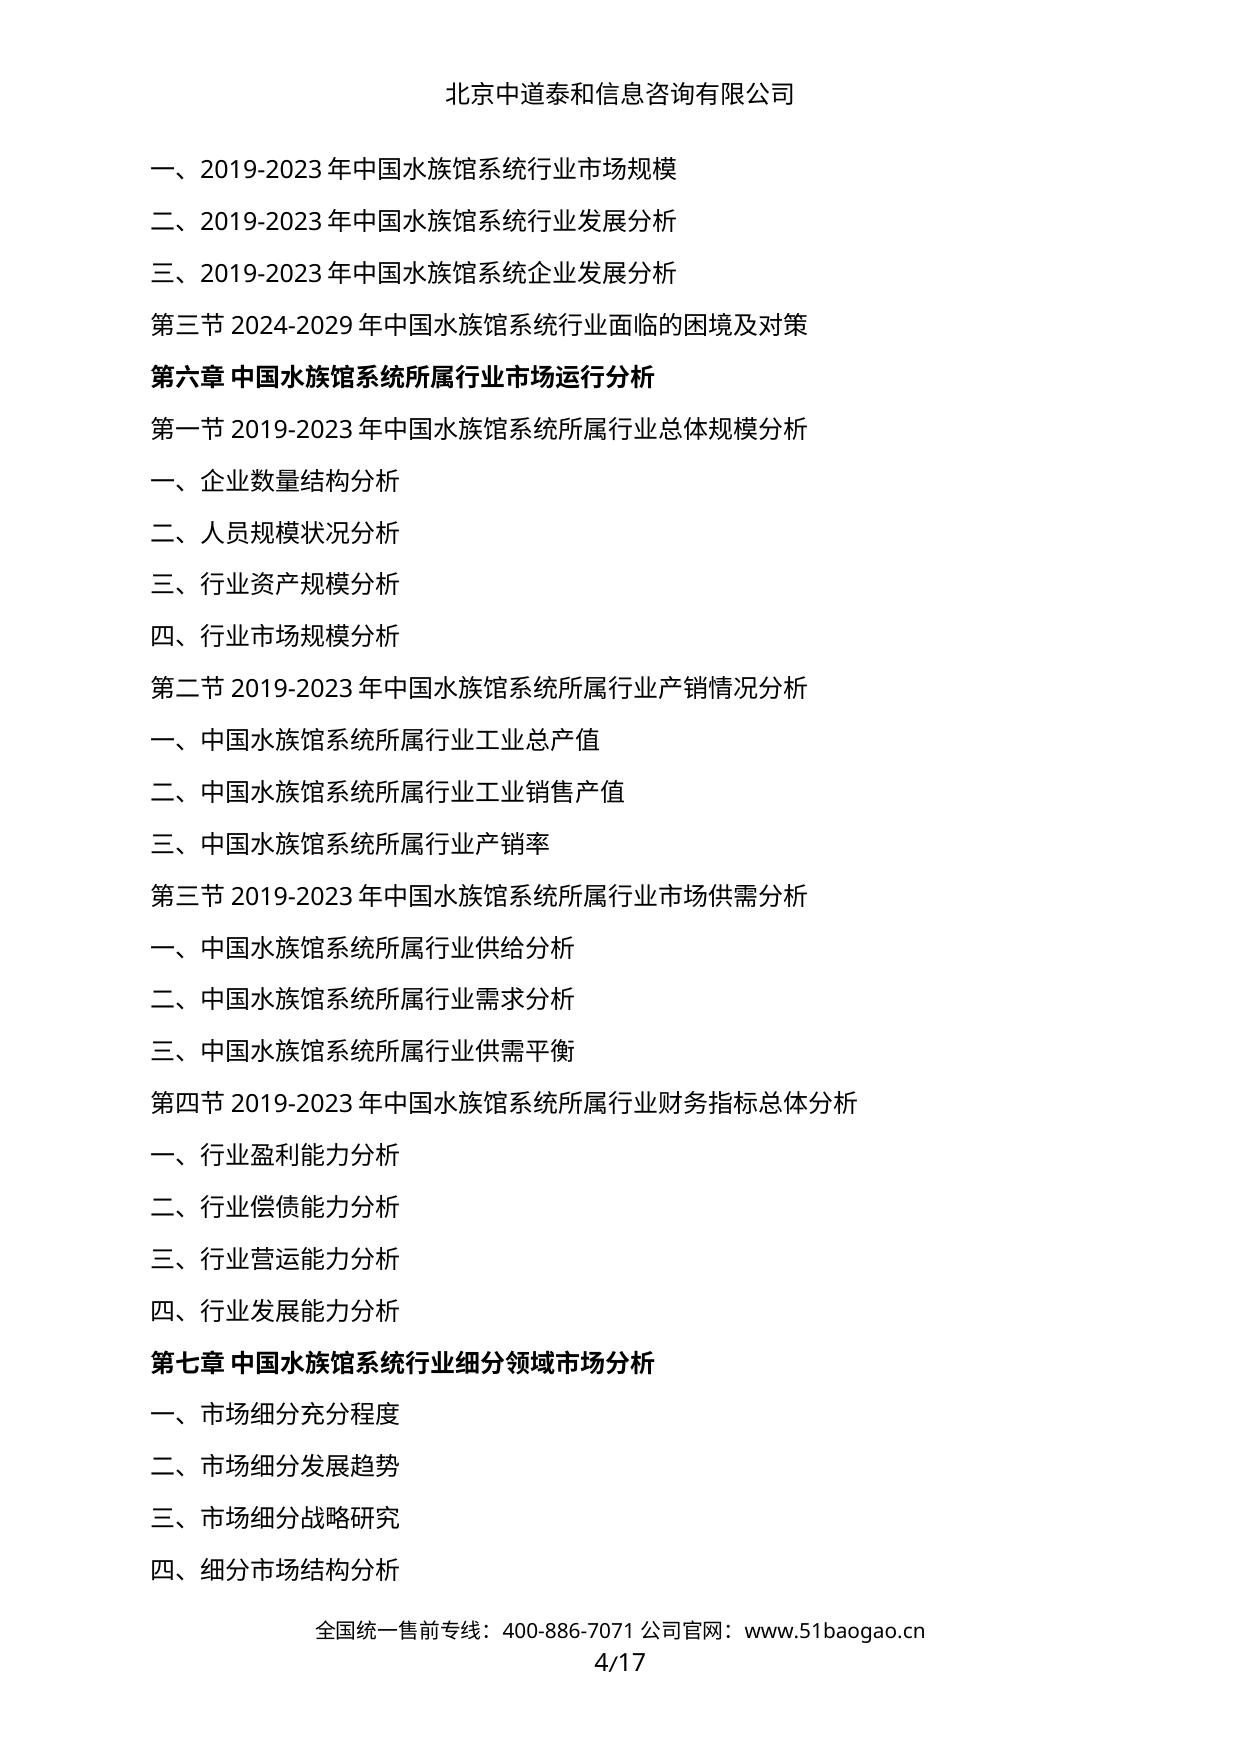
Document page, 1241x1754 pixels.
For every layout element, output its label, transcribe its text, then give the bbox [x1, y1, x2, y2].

text 四、行业发展能力分析 [150, 1291, 1090, 1327]
text 第四节 2019-2023年中国水族馆系统所属行业财务指标总体分析 [150, 1084, 1090, 1120]
text 三、市场细分战略研究 [150, 1499, 1090, 1535]
text 第七章 中国水族馆系统行业细分领域市场分析 [150, 1343, 1090, 1379]
text 第六章 中国水族馆系统所属行业市场运行分析 [150, 357, 1090, 394]
text 二、人员规模状况分析 [150, 513, 1090, 549]
text 第三节 2019-2023年中国水族馆系统所属行业市场供需分析 [150, 876, 1090, 912]
text 一、企业数量结构分析 [150, 461, 1090, 497]
text 三、中国水族馆系统所属行业供需平衡 [150, 1032, 1090, 1068]
text 三、2019-2023年中国水族馆系统企业发展分析 [150, 254, 1090, 290]
text 二、中国水族馆系统所属行业工业销售产值 [150, 772, 1090, 809]
text 一、行业盈利能力分析 [150, 1136, 1090, 1172]
text 二、市场细分发展趋势 [150, 1447, 1090, 1483]
text 第一节 2019-2023年中国水族馆系统所属行业总体规模分析 [150, 409, 1090, 446]
text 一、中国水族馆系统所属行业工业总产值 [150, 721, 1090, 757]
text 第二节 2019-2023年中国水族馆系统所属行业产销情况分析 [150, 669, 1090, 705]
text 二、中国水族馆系统所属行业需求分析 [150, 980, 1090, 1016]
text 四、行业市场规模分析 [150, 617, 1090, 653]
text 三、行业营运能力分析 [150, 1239, 1090, 1276]
text 三、行业资产规模分析 [150, 565, 1090, 601]
text 二、2019-2023年中国水族馆系统行业发展分析 [150, 202, 1090, 238]
text 一、中国水族馆系统所属行业供给分析 [150, 928, 1090, 964]
text 二、行业偿债能力分析 [150, 1187, 1090, 1224]
text 第三节 2024-2029年中国水族馆系统行业面临的困境及对策 [150, 306, 1090, 342]
text 四、细分市场结构分析 [150, 1551, 1090, 1587]
text 一、市场细分充分程度 [150, 1395, 1090, 1431]
text 三、中国水族馆系统所属行业产销率 [150, 824, 1090, 861]
text 一、2019-2023年中国水族馆系统行业市场规模 [150, 150, 1090, 186]
